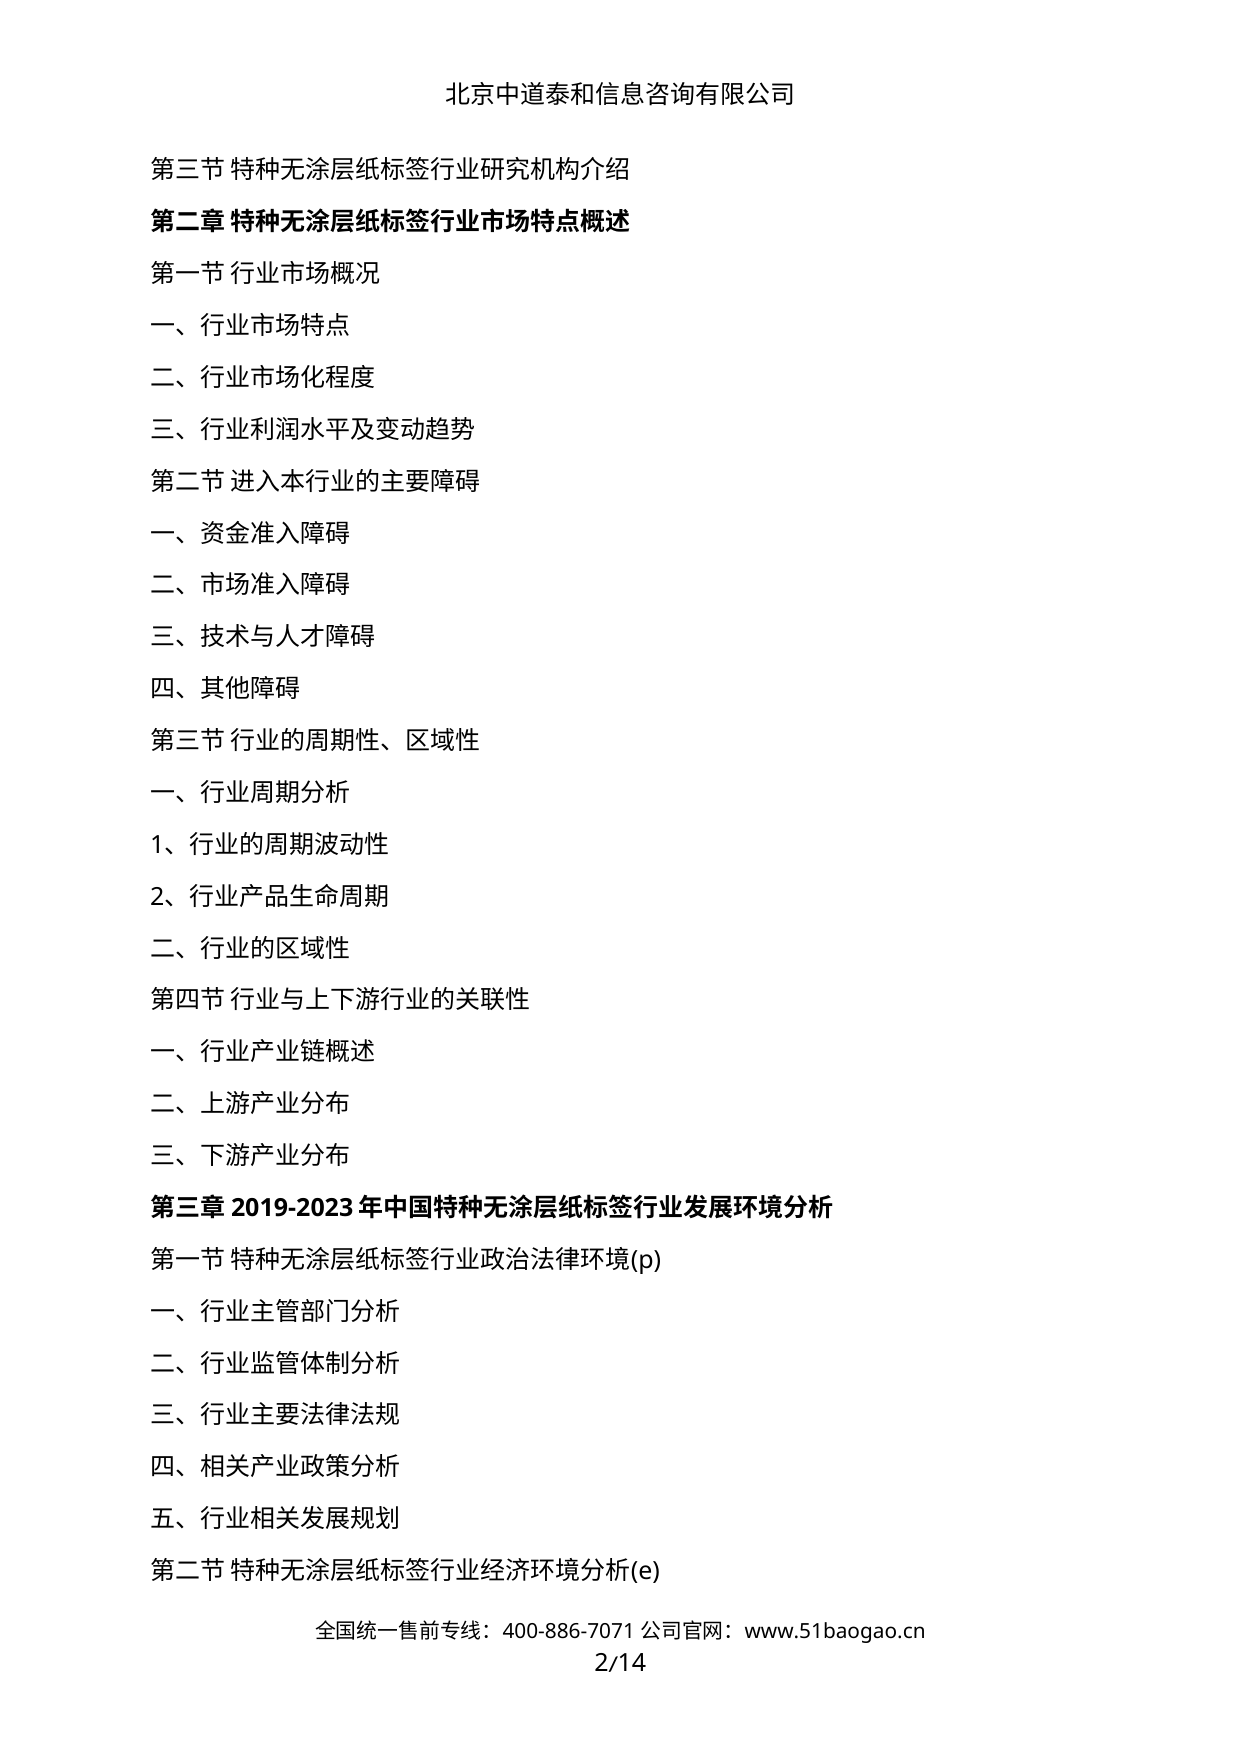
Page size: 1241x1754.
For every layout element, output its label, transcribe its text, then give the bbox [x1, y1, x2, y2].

text 四、其他障碍 [150, 669, 1090, 705]
text 2、行业产品生命周期 [150, 876, 1090, 912]
text 第四节 行业与上下游行业的关联性 [150, 980, 1090, 1016]
text 一、行业主管部门分析 [150, 1291, 1090, 1327]
text 第三章 2019-2023年中国特种无涂层纸标签行业发展环境分析 [150, 1187, 1090, 1224]
text 第二章 特种无涂层纸标签行业市场特点概述 [150, 202, 1090, 238]
text 1、行业的周期波动性 [150, 824, 1090, 861]
text 第二节 进入本行业的主要障碍 [150, 461, 1090, 497]
text 第三节 特种无涂层纸标签行业研究机构介绍 [150, 150, 1090, 186]
text 二、行业监管体制分析 [150, 1343, 1090, 1379]
text 三、行业利润水平及变动趋势 [150, 409, 1090, 446]
text 三、行业主要法律法规 [150, 1395, 1090, 1431]
text 一、资金准入障碍 [150, 513, 1090, 549]
text 第一节 特种无涂层纸标签行业政治法律环境(p) [150, 1239, 1090, 1276]
text 第二节 特种无涂层纸标签行业经济环境分析(e) [150, 1551, 1090, 1587]
text 一、行业市场特点 [150, 306, 1090, 342]
text 第一节 行业市场概况 [150, 254, 1090, 290]
text 三、技术与人才障碍 [150, 617, 1090, 653]
text 五、行业相关发展规划 [150, 1499, 1090, 1535]
text 二、市场准入障碍 [150, 565, 1090, 601]
text 二、行业的区域性 [150, 928, 1090, 964]
text 一、行业产业链概述 [150, 1032, 1090, 1068]
text 三、下游产业分布 [150, 1136, 1090, 1172]
text 二、上游产业分布 [150, 1084, 1090, 1120]
text 二、行业市场化程度 [150, 357, 1090, 394]
text 第三节 行业的周期性、区域性 [150, 721, 1090, 757]
text 一、行业周期分析 [150, 772, 1090, 809]
text 四、相关产业政策分析 [150, 1447, 1090, 1483]
